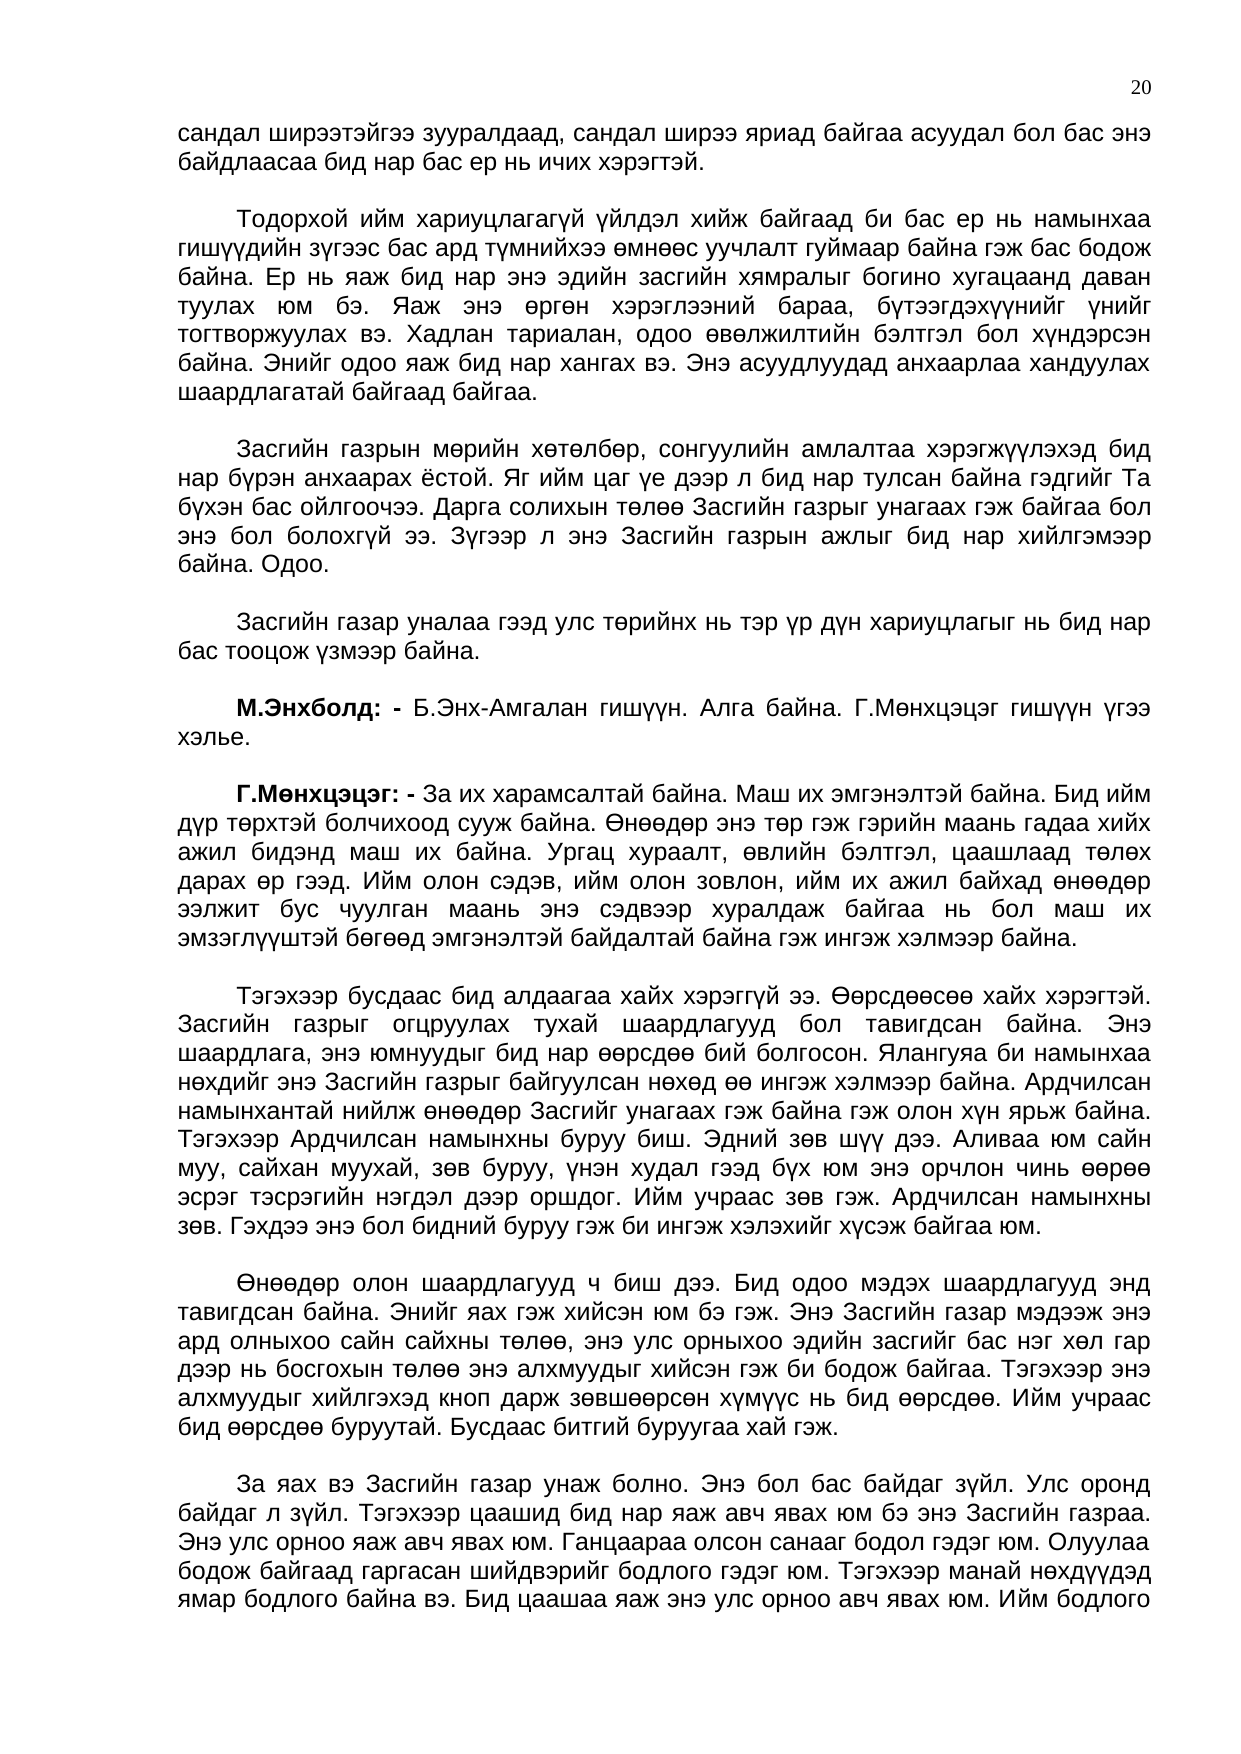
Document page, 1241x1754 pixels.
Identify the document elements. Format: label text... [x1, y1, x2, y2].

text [177, 118, 1152, 176]
text Тодорхой ийм хариуцлагагүй үйлдэл хийж байгаад би бас ер нь намынхаа гишүүдийн зүгээс бас ард түмнийхээ өмнөөс уучлалт гуймаар байна гэж бас бодож байна. Ер нь яаж бид нар энэ эдийн засгийн хямралыг богино хугацаанд даван туулах юм бэ. Яаж энэ өргөн хэрэглээний бараа, бүтээгдэхүүнийг үнийг тогтворжуулах вэ. Хадлан тариалан, одоо өвөлжилтийн бэлтгэл бол хүндэрсэн байна. Энийг одоо яаж бид нар хангах вэ. Энэ асуудлуудад анхаарлаа хандуулах шаардлагатай байгаад байгаа. [177, 204, 1152, 406]
text М.Энхболд: - Б.Энх-Амгалан гишүүн. Алга байна. Г.Мөнхцэцэг гишүүн үгээ хэлье. [177, 693, 1152, 751]
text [177, 1469, 1152, 1613]
text Өнөөдөр олон шаардлагууд ч биш дээ. Бид одоо мэдэх шаардлагууд энд тавигдсан байна. Энийг яах гэж хийсэн юм бэ гэж. Энэ Засгийн газар мэдээж энэ ард олныхоо сайн сайхны төлөө, энэ улс орныхоо эдийн засгийг бас нэг хөл гар дээр нь босгохын төлөө энэ алхмуудыг хийсэн гэж би бодож байгаа. Тэгэхээр энэ алхмуудыг хийлгэхэд кноп дарж зөвшөөрсөн хүмүүс нь бид өөрсдөө. Ийм учраас бид өөрсдөө буруутай. Бусдаас битгий буруугаа хай гэж. [177, 1268, 1152, 1441]
text Засгийн газрын мөрийн хөтөлбөр, сонгуулийн амлалтаа хэрэгжүүлэхэд бид нар бүрэн анхаарах ёстой. Яг ийм цаг үе дээр л бид нар тулсан байна гэдгийг Та бүхэн бас ойлгоочээ. Дарга солихын төлөө Засгийн газрыг унагаах гэж байгаа бол энэ бол болохгүй ээ. Зүгээр л энэ Засгийн газрын ажлыг бид нар хийлгэмээр байна. Одоо. [177, 434, 1152, 578]
text Г.Мөнхцэцэг: - За их харамсалтай байна. Маш их эмгэнэлтэй байна. Бид ийм дүр төрхтэй болчихоод сууж байна. Өнөөдөр энэ төр гэж гэрийн маань гадаа хийх ажил бидэнд маш их байна. Ургац хураалт, өвлийн бэлтгэл, цаашлаад төлөх дарах өр гээд. Ийм олон сэдэв, ийм олон зовлон, ийм их ажил байхад өнөөдөр ээлжит бус чуулган маань энэ сэдвээр хуралдаж байгаа нь бол маш их эмзэглүүштэй бөгөөд эмгэнэлтэй байдалтай байна гэж ингэж хэлмээр байна. [177, 779, 1152, 952]
text Засгийн газар уналаа гээд улс төрийнх нь тэр үр дүн хариуцлагыг нь бид нар бас тооцож үзмээр байна. [177, 607, 1152, 664]
text Тэгэхээр бусдаас бид алдаагаа хайх хэрэггүй ээ. Өөрсдөөсөө хайх хэрэгтэй. Засгийн газрыг огцруулах тухай шаардлагууд бол тавигдсан байна. Энэ шаардлага, энэ юмнуудыг бид нар өөрсдөө бий болгосон. Ялангуяа би намынхаа нөхдийг энэ Засгийн газрыг байгуулсан нөхөд өө ингэж хэлмээр байна. Ардчилсан намынхантай нийлж өнөөдөр Засгийг унагаах гэж байна гэж олон хүн ярьж байна. Тэгэхээр Ардчилсан намынхны буруу биш. Эдний зөв шүү дээ. Аливаа юм сайн муу, сайхан муухай, зөв буруу, үнэн худал гээд бүх юм энэ орчлон чинь өөрөө эсрэг тэсрэгийн нэгдэл дээр оршдог. Ийм учраас зөв гэж. Ардчилсан намынхны зөв. Гэхдээ энэ бол бидний буруу гэж би ингэж хэлэхийг хүсэж байгаа юм. [177, 981, 1152, 1239]
